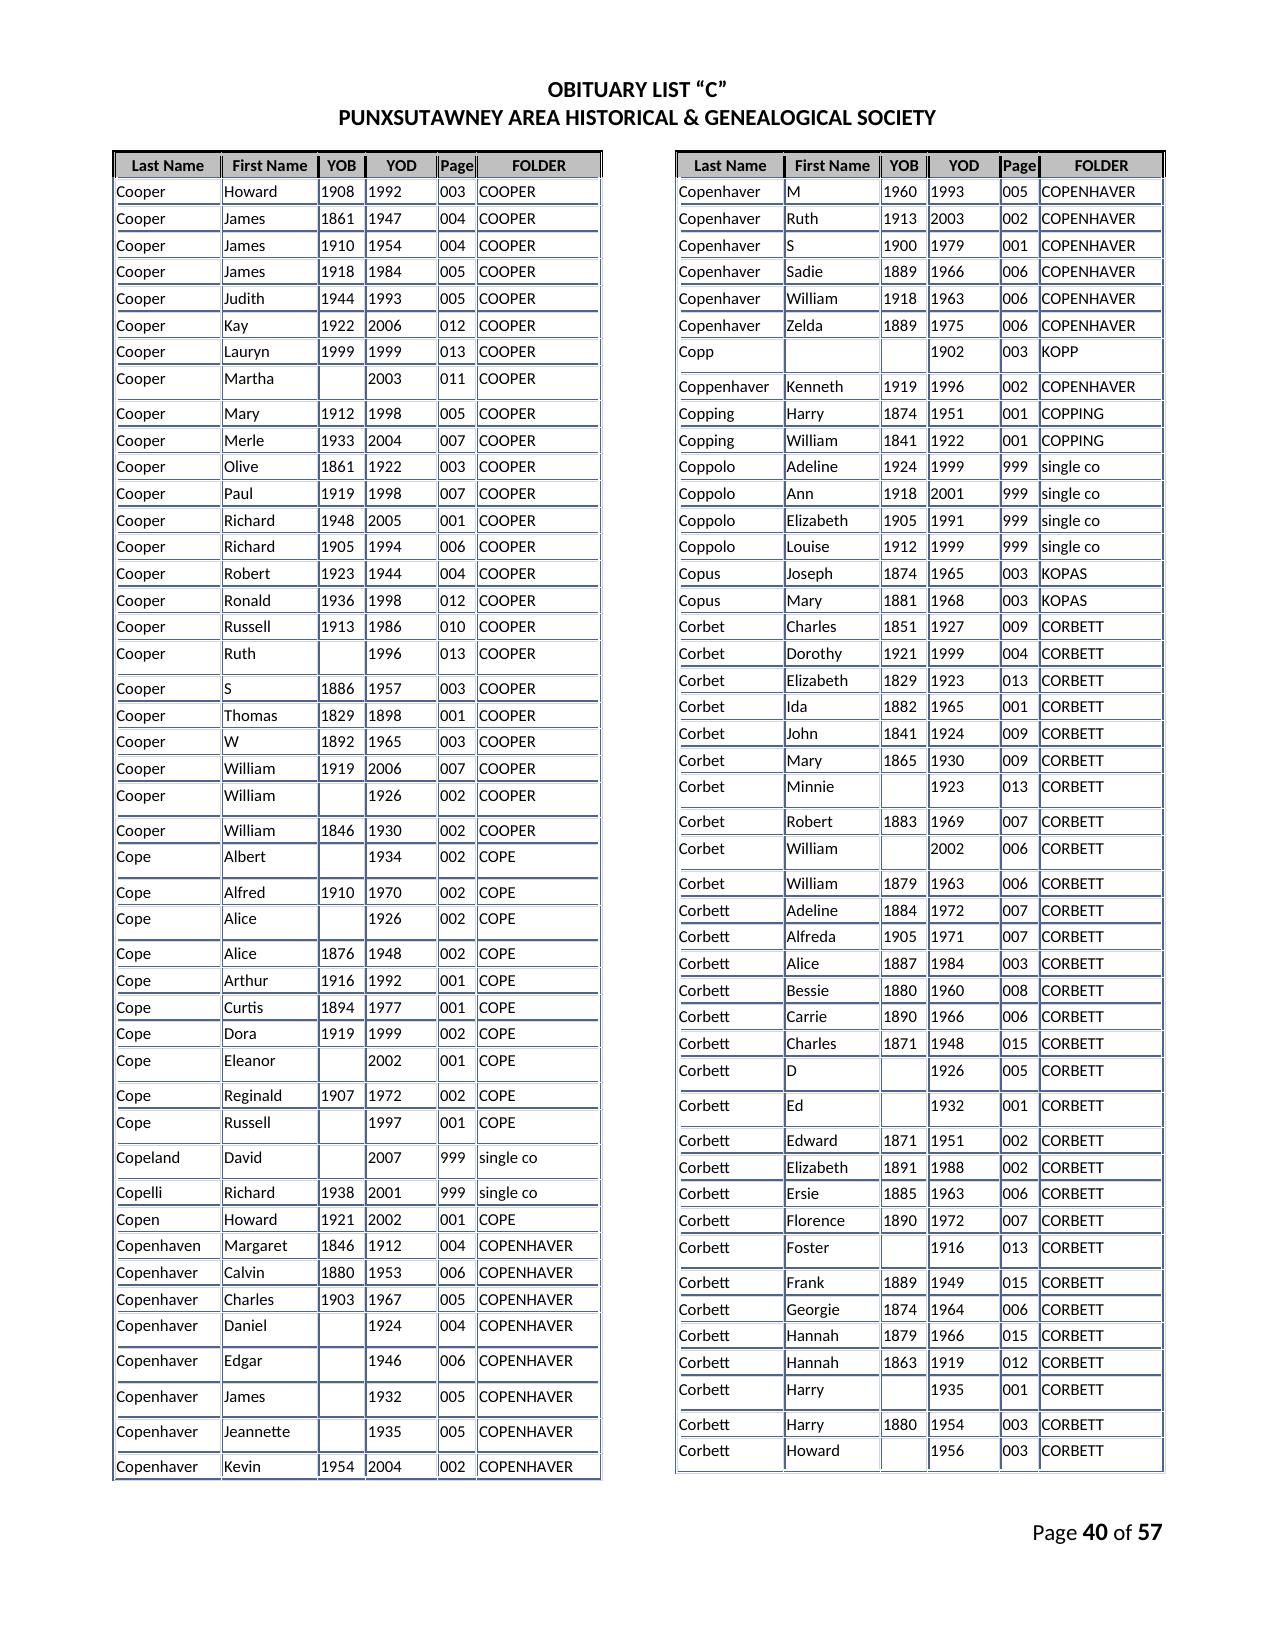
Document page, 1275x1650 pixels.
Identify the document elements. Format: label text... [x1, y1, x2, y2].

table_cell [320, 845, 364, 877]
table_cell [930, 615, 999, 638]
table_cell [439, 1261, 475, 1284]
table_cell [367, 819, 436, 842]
table_header Page [1000, 152, 1039, 177]
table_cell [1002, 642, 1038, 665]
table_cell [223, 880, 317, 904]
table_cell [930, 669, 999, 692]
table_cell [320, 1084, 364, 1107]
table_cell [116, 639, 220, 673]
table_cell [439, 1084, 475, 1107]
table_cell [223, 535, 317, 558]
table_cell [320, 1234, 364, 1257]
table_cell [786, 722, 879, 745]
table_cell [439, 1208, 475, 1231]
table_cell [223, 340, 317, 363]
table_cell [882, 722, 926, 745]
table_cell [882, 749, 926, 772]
table_header Last Name [116, 153, 222, 177]
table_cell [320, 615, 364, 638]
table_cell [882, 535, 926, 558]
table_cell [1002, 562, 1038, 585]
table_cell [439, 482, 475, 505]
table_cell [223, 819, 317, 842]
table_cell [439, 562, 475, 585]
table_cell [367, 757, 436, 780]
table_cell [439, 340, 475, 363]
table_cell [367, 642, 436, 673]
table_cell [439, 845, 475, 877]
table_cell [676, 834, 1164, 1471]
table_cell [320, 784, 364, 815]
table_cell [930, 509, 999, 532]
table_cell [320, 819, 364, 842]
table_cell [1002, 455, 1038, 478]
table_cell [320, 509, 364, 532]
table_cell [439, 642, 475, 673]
table_header Last Name [678, 152, 784, 177]
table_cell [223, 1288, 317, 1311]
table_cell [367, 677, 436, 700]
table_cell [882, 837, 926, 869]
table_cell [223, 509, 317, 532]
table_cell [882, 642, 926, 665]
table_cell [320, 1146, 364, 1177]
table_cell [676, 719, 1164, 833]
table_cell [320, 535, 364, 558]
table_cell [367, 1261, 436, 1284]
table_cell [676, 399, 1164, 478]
table_header Page [438, 153, 477, 177]
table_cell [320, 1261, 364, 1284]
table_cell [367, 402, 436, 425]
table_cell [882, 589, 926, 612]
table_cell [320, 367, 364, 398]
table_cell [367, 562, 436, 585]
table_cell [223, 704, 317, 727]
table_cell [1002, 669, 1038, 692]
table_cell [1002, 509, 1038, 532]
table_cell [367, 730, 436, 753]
table_header FOLDER [477, 153, 600, 177]
table_header First Name [222, 152, 318, 177]
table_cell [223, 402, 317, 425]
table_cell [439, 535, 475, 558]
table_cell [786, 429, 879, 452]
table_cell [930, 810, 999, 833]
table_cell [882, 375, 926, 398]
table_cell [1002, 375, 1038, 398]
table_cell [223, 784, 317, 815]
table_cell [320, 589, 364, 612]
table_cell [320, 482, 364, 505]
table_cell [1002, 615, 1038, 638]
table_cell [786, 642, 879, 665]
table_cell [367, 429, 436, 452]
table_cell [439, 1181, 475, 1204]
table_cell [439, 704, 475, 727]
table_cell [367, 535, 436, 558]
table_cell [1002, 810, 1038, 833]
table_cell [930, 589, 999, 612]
table_header YOB [318, 153, 365, 177]
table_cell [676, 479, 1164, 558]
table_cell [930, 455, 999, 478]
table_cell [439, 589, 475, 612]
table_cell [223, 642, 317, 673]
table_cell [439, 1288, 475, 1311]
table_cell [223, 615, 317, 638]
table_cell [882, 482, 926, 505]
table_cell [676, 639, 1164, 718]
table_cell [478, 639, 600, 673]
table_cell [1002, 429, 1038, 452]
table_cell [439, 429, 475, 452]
table_header First Name [784, 153, 881, 177]
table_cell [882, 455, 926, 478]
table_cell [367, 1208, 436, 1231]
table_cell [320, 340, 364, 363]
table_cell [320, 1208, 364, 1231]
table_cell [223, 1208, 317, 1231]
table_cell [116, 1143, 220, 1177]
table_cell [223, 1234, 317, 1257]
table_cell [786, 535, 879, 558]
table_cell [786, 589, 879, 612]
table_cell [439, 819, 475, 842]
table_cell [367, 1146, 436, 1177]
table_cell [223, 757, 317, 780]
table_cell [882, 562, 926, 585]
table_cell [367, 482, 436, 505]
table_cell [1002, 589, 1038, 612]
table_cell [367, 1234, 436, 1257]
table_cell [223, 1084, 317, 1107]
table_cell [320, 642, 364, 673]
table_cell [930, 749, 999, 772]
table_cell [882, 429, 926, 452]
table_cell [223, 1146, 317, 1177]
table_header YOD [365, 153, 438, 177]
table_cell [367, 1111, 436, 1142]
table_header FOLDER [1039, 153, 1162, 177]
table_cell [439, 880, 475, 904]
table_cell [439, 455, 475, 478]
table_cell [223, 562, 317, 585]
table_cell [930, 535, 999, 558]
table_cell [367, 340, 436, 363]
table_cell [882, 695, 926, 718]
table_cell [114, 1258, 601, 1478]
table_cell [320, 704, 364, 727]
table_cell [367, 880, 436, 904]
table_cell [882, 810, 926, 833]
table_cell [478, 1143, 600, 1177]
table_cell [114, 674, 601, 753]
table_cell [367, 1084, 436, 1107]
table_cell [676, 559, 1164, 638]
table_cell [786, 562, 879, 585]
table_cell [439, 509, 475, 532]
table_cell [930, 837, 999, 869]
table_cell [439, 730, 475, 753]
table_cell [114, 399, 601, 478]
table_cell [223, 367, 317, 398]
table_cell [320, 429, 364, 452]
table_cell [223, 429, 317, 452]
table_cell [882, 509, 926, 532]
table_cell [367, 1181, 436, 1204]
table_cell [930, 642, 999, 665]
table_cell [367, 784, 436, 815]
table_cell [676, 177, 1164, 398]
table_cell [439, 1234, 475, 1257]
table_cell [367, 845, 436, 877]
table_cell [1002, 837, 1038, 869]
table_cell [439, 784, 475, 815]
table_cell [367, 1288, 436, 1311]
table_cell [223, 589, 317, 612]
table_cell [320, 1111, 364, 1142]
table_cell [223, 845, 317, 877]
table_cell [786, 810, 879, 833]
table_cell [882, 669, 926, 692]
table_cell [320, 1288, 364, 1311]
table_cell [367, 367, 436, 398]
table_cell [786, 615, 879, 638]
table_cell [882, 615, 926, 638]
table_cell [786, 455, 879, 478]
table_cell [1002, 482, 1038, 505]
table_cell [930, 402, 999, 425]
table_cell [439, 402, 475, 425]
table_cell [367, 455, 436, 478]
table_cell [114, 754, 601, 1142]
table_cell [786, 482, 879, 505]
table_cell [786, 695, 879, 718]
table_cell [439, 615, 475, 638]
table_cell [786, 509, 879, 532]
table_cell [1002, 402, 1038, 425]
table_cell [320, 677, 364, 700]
table_header YOD [928, 152, 1000, 177]
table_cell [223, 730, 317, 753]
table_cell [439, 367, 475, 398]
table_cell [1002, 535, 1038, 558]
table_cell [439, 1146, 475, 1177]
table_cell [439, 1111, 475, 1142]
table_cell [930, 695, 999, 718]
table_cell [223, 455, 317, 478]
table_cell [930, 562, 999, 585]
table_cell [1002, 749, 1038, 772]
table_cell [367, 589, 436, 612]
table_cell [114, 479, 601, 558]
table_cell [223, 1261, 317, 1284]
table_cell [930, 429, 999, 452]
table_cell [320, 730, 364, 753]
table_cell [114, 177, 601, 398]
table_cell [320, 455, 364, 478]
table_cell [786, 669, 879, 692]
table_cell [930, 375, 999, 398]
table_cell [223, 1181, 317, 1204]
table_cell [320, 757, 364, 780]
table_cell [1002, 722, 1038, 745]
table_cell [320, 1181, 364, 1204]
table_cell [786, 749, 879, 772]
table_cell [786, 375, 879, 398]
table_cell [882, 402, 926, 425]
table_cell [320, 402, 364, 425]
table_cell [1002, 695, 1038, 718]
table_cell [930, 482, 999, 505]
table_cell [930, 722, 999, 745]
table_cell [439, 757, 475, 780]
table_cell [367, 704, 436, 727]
table_header YOB [881, 152, 928, 177]
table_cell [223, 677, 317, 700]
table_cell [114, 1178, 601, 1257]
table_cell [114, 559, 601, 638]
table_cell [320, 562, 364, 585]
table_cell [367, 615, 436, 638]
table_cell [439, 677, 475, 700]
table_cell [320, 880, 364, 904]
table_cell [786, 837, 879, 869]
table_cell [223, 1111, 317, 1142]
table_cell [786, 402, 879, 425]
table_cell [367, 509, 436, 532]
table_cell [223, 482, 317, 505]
